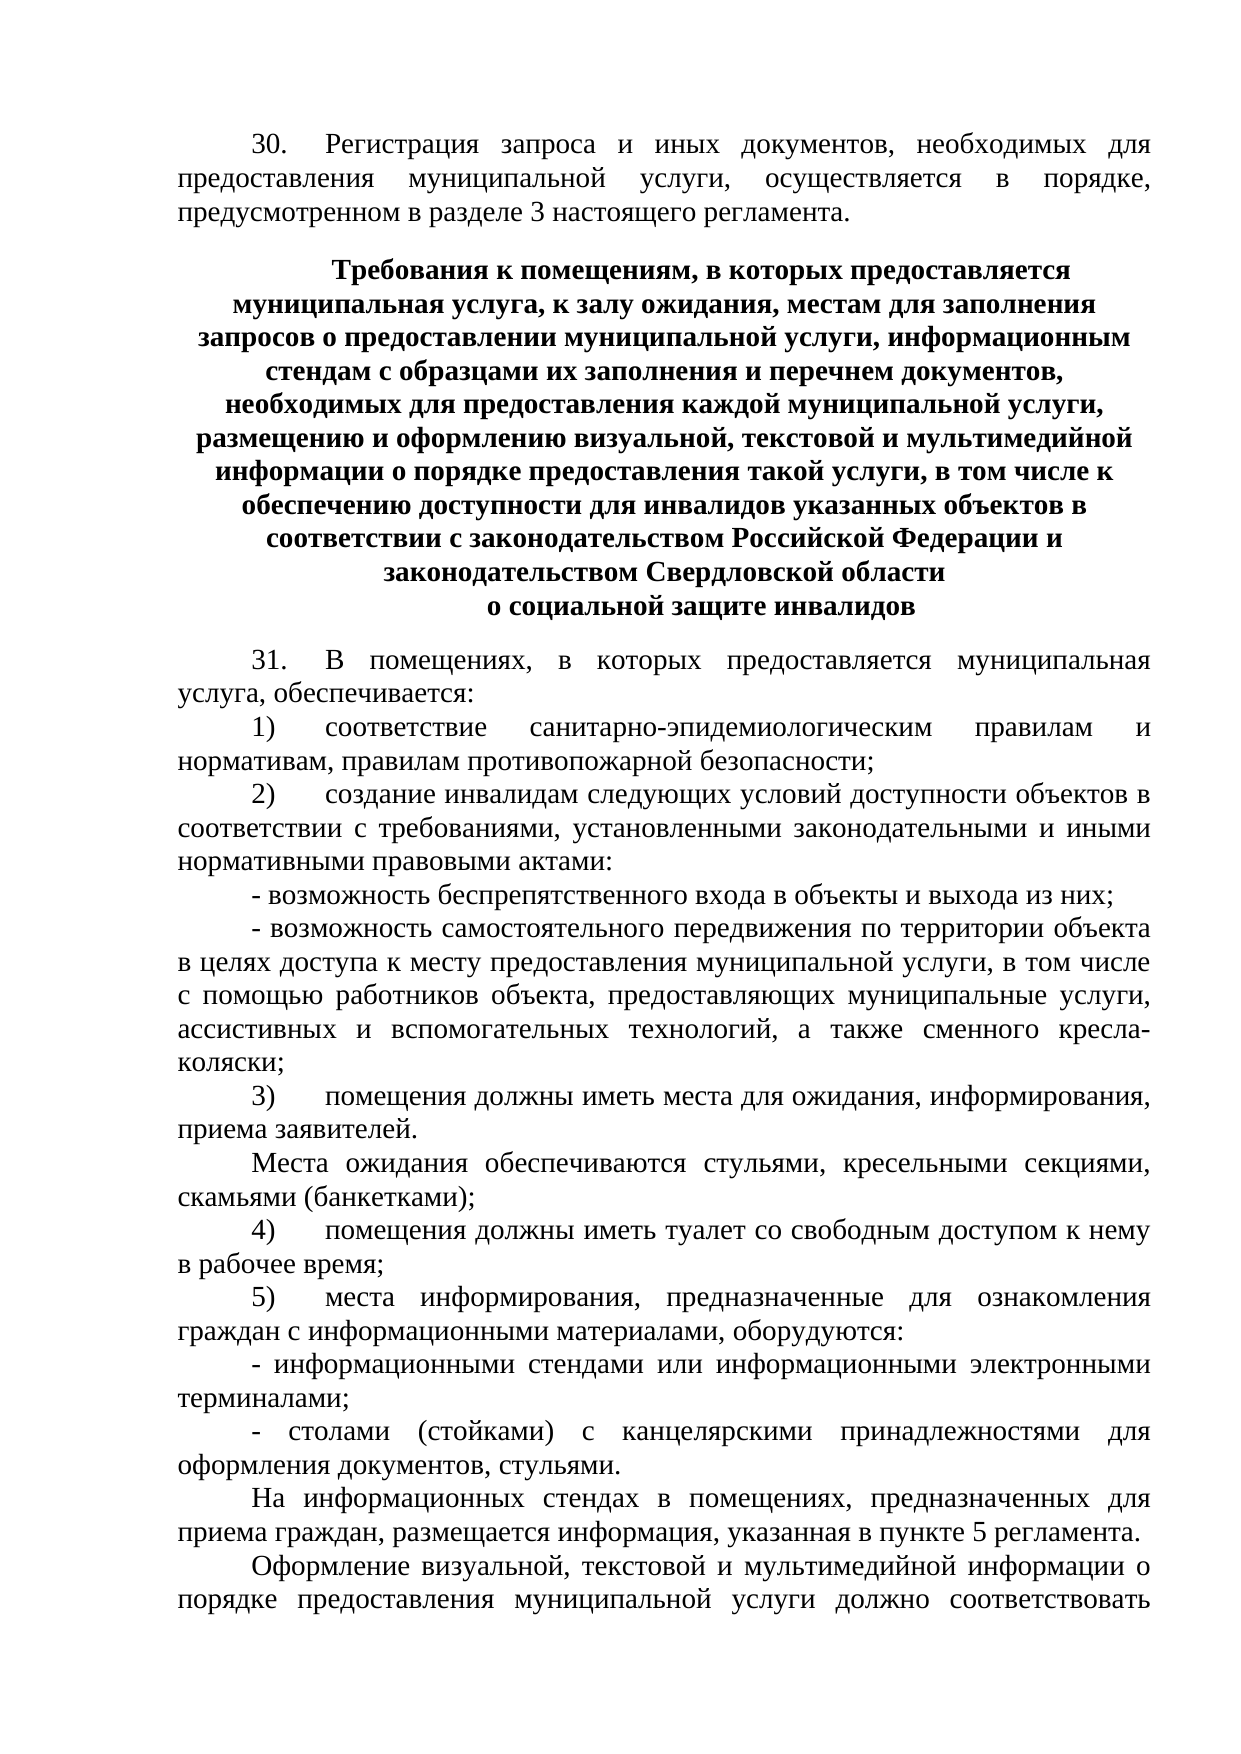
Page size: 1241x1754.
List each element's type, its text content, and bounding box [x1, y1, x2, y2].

list помещения должны иметь туалет со свободным доступом к нему в рабочее время; [177, 1212, 1152, 1279]
list Регистрация запроса и иных документов, необходимых для предоставления муниципальной услуги, осуществляется в порядке, предусмотренном в разделе 3 настоящего регламента. [177, 127, 1152, 227]
text о социальной защите инвалидов [177, 588, 1152, 621]
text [177, 1548, 1152, 1615]
list помещения должны иметь места для ожидания, информирования, приема заявителей. [177, 1078, 1152, 1145]
text На информационных стендах в помещениях, предназначенных для приема граждан, размещается информация, указанная в пункте 5 регламента. [177, 1481, 1152, 1548]
text - столами (стойками) с канцелярскими принадлежностями для оформления документов, стульями. [177, 1413, 1152, 1481]
text Требования к помещениям, в которых предоставляется муниципальная услуга, к залу ожидания, местам для заполнения запросов о предоставлении муниципальной услуги, информационным стендам с образцами их заполнения и перечнем документов, необходимых для предоставления каждой муниципальной услуги, размещению и оформлению визуальной, текстовой и мультимедийной информации о порядке предоставления такой услуги, в том числе к обеспечению доступности для инвалидов указанных объектов в соответствии с законодательством Российской Федерации и законодательством Свердловской области [177, 252, 1152, 588]
text - возможность самостоятельного передвижения по территории объекта в целях доступа к месту предоставления муниципальной услуги, в том числе с помощью работников объекта, предоставляющих муниципальные услуги, ассистивных и вспомогательных технологий, а также сменного кресла-коляски; [177, 910, 1152, 1078]
list места информирования, предназначенные для ознакомления граждан с информационными материалами, оборудуются: [177, 1279, 1152, 1346]
text - возможность беспрепятственного входа в объекты и выхода из них; [177, 877, 1152, 910]
text Места ожидания обеспечиваются стульями, кресельными секциями, скамьями (банкетками); [177, 1145, 1152, 1212]
text - информационными стендами или информационными электронными терминалами; [177, 1346, 1152, 1413]
list соответствие санитарно-эпидемиологическим правилам и нормативам, правилам противопожарной безопасности; [177, 709, 1152, 776]
list создание инвалидам следующих условий доступности объектов в соответствии с требованиями, установленными законодательными и иными нормативными правовыми актами: [177, 776, 1152, 877]
list В помещениях, в которых предоставляется муниципальная услуга, обеспечивается: [177, 642, 1152, 709]
